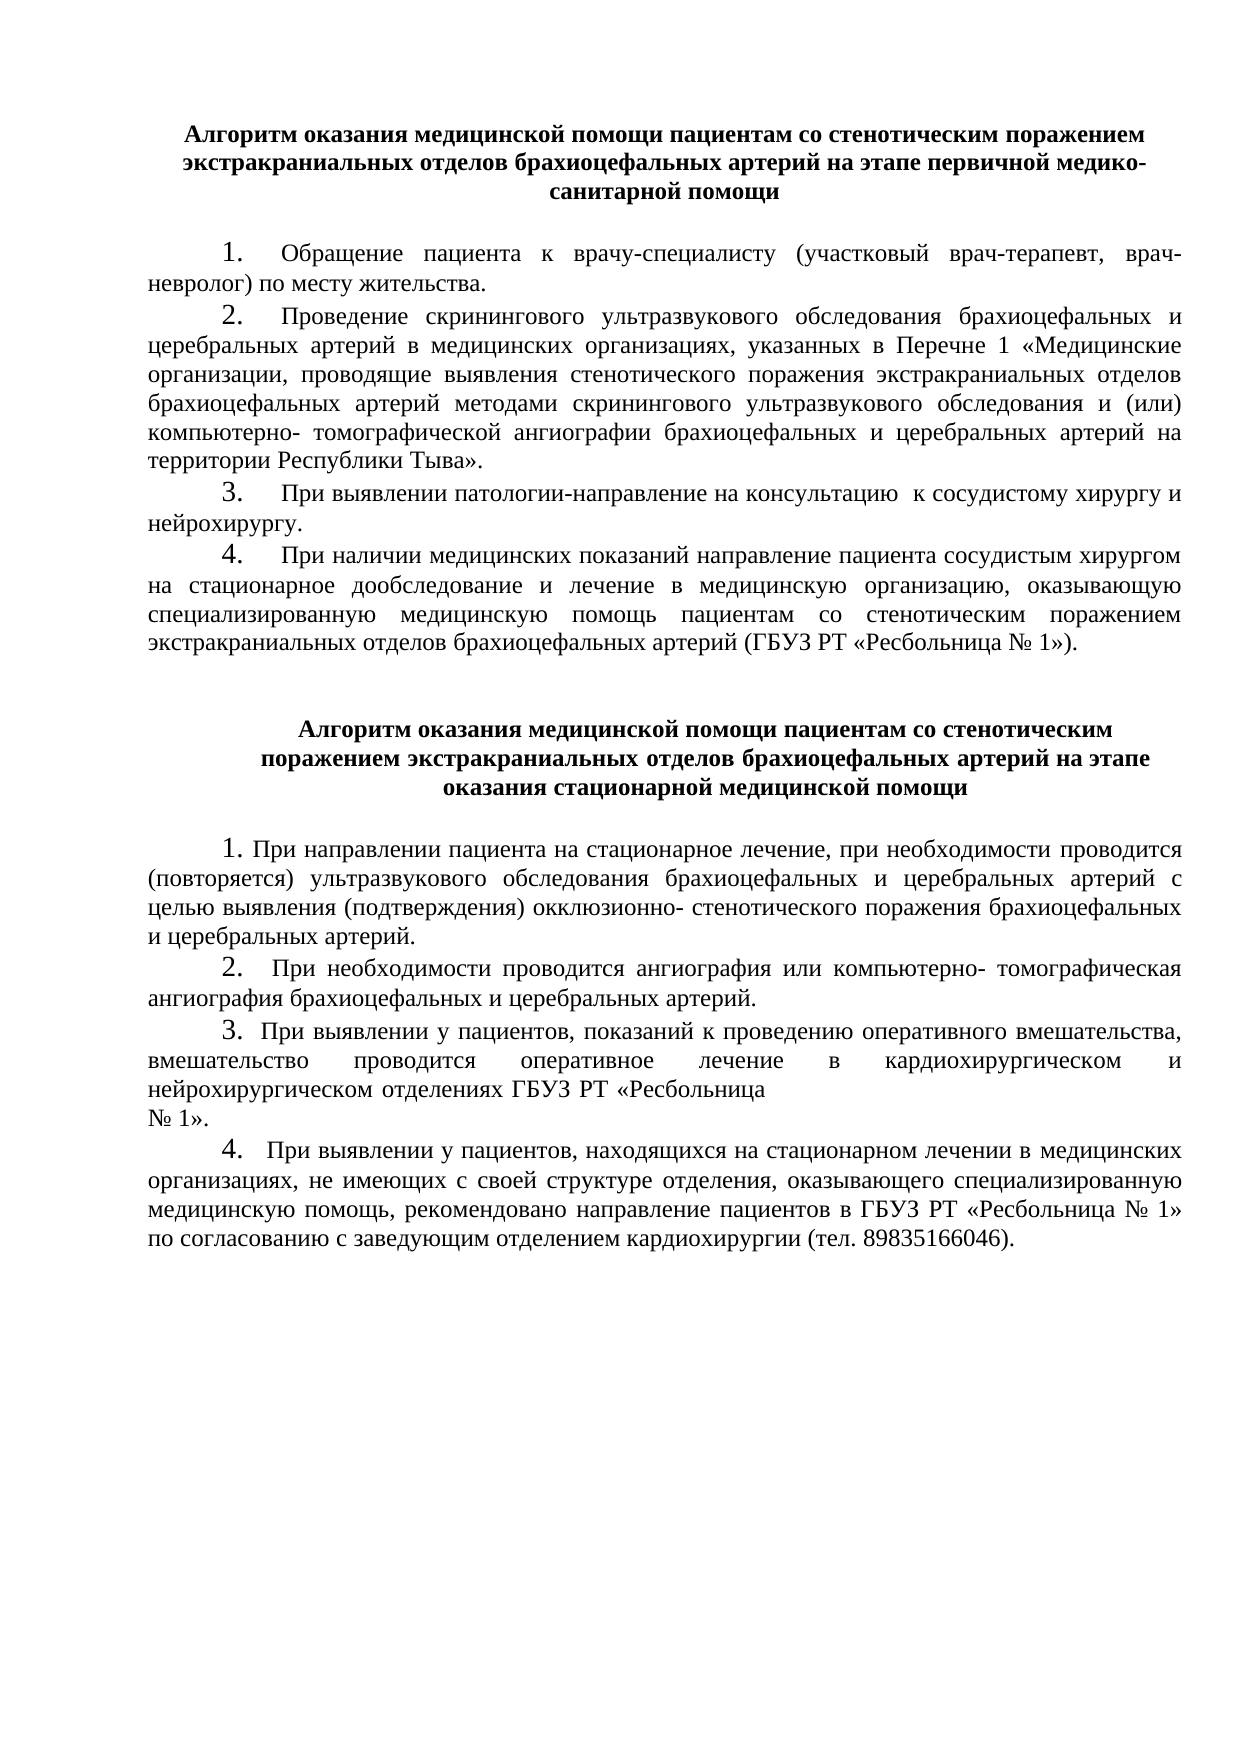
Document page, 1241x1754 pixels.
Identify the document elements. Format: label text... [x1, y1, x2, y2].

list При необходимости проводится ангиография или компьютерно- томографическая ангиография брахиоцефальных и церебральных артерий. [148, 949, 1182, 1012]
list При выявлении у пациентов, показаний к проведению оперативного вмешательства, вмешательство проводится оперативное лечение в кардиохирургическом и нейрохирургическом отделениях ГБУЗ РТ «Ресбольница [148, 1012, 1182, 1103]
subtitle Алгоритм оказания медицинской помощи пациентам со стенотическим поражением экстракраниальных отделов брахиоцефальных артерий на этапе первичной медико-санитарной помощи [148, 119, 1180, 205]
text № 1». [148, 1103, 1240, 1132]
subtitle Алгоритм оказания медицинской помощи пациентам со стенотическим поражением экстракраниальных отделов брахиоцефальных артерий на этапе оказания стационарной медицинской помощи [229, 714, 1181, 800]
list При направлении пациента на стационарное лечение, при необходимости проводится (повторяется) ультразвукового обследования брахиоцефальных и церебральных артерий с целью выявления (подтверждения) окклюзионно- стенотического поражения брахиоцефальных и церебральных артерий. [148, 830, 1182, 949]
list Проведение скринингового ультразвукового обследования брахиоцефальных и церебральных артерий в медицинских организациях, указанных в Перечне 1 «Медицинские организации, проводящие выявления стенотического поражения экстракраниальных отделов брахиоцефальных артерий методами скринингового ультразвукового обследования и (или) компьютерно- томографической ангиографии брахиоцефальных и церебральных артерий на территории Республики Тыва». [148, 297, 1182, 474]
list Обращение пациента к врачу-специалисту (участковый врач-терапевт, врач-невролог) по месту жительства. [148, 234, 1182, 297]
list При выявлении у пациентов, находящихся на стационарном лечении в медицинских организациях, не имеющих с своей структуре отделения, оказывающего специализированную медицинскую помощь, рекомендовано направление пациентов в ГБУЗ РТ «Ресбольница № 1» по согласованию с заведующим отделением кардиохирургии (тел. 89835166046). [148, 1132, 1182, 1251]
list При выявлении патологии-направление на консультацию к сосудистому хирургу и нейрохирургу. [148, 474, 1182, 536]
list При наличии медицинских показаний направление пациента сосудистым хирургом на стационарное дообследование и лечение в медицинскую организацию, оказывающую специализированную медицинскую помощь пациентам со стенотическим поражением экстракраниальных отделов брахиоцефальных артерий (ГБУЗ РТ «Ресбольница № 1»). [148, 536, 1181, 656]
